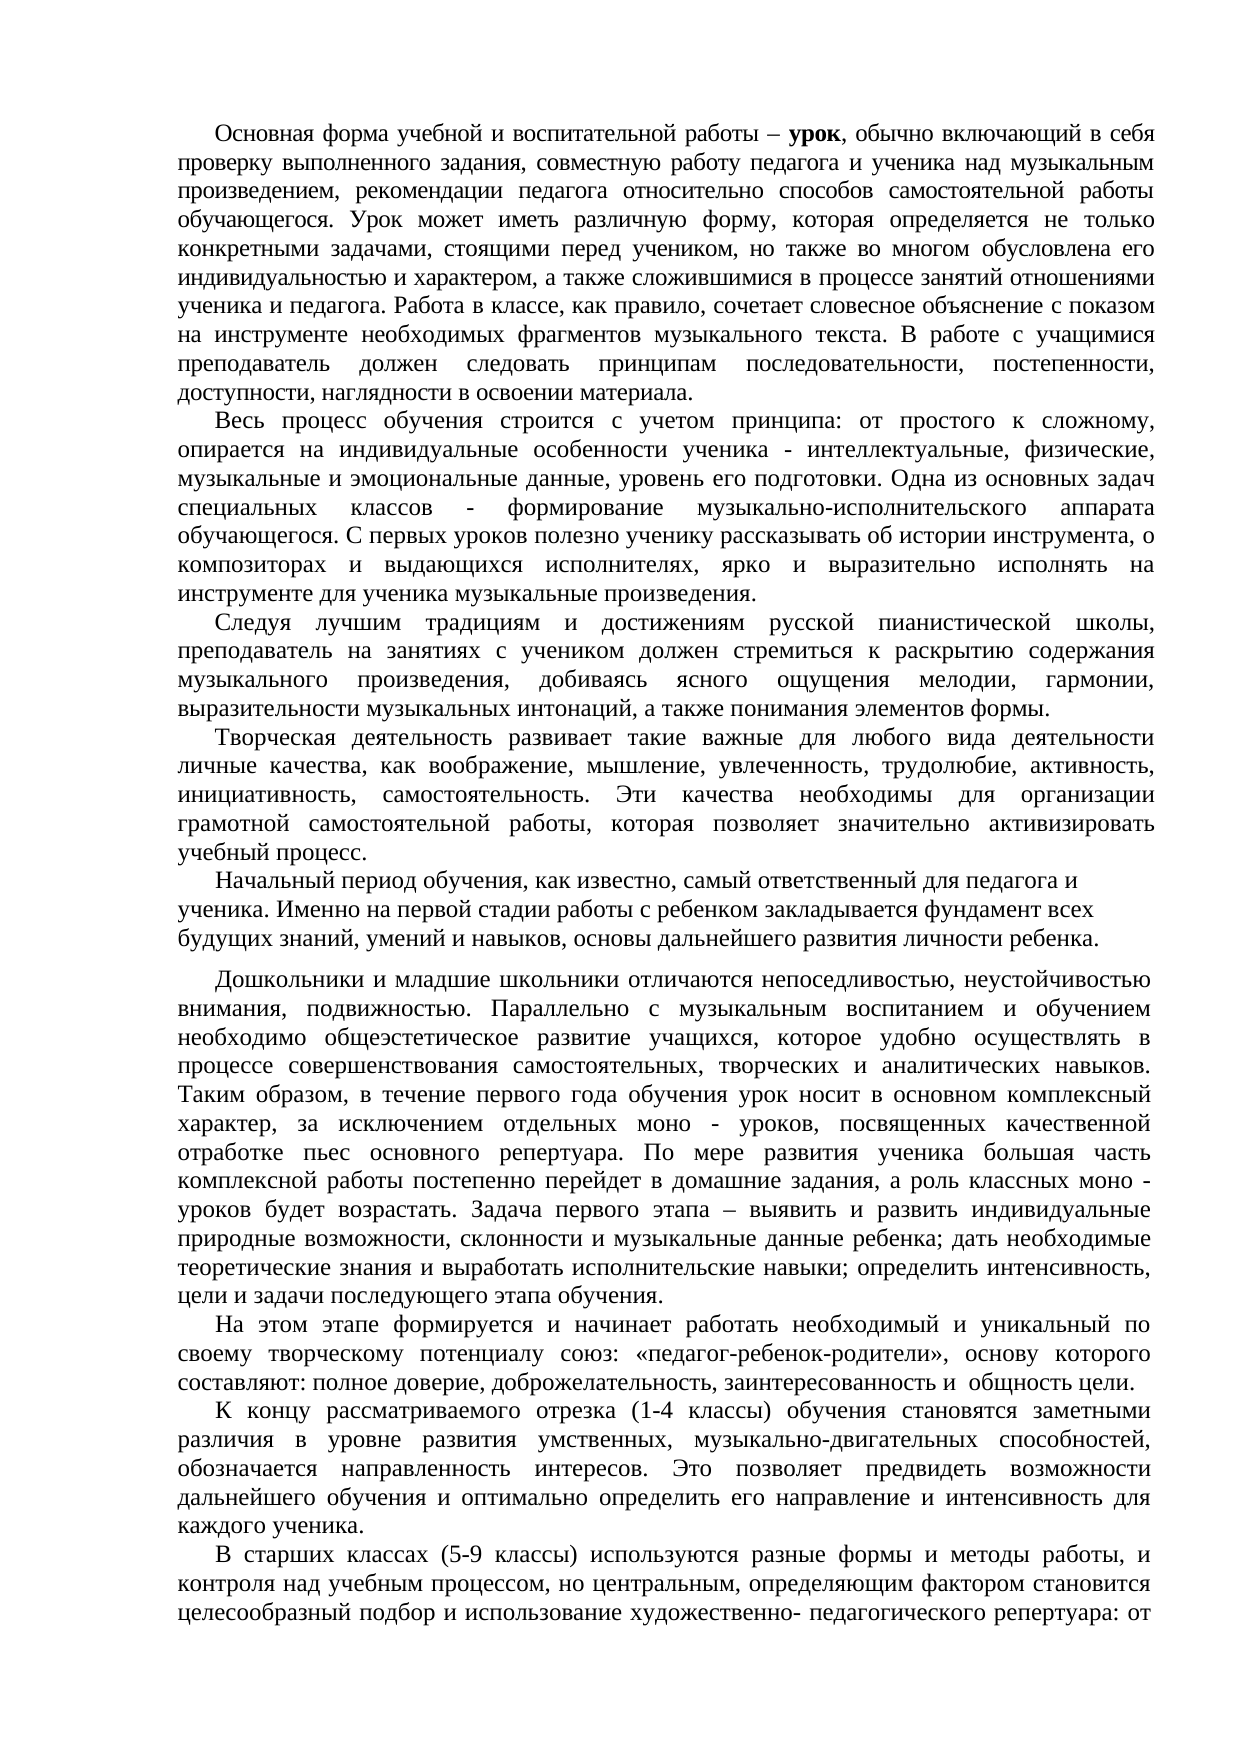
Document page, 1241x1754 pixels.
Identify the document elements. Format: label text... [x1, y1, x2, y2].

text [177, 1539, 1152, 1626]
text Основная форма учебной и воспитательной работы – урок, обычно включающий в себя проверку выполненного задания, совместную работу педагога и ученика над музыкальным произведением, рекомендации педагога относительно способов самостоятельной работы обучающегося. Урок может иметь различную форму, которая определяется не только конкретными задачами, стоящими перед учеником, но также во многом обусловлена его индивидуальностью и характером, а также сложившимися в процессе занятий отношениями ученика и педагога. Работа в классе, как правило, сочетает словесное объяснение с показом на инструменте необходимых фрагментов музыкального текста. В работе с учащимися преподаватель должен следовать принципам последовательности, постепенности, доступности, наглядности в освоении материала. [177, 118, 1155, 406]
text Следуя лучшим традициям и достижениям русской пианистической школы, преподаватель на занятиях с учеником должен стремиться к раскрытию содержания музыкального произведения, добиваясь ясного ощущения мелодии, гармонии, выразительности музыкальных интонаций, а также понимания элементов формы. [177, 607, 1155, 722]
text Дошкольники и младшие школьники отличаются непоседливостью, неустойчивостью внимания, подвижностью. Параллельно с музыкальным воспитанием и обучением необходимо общеэстетическое развитие учащихся, которое удобно осуществлять в процессе совершенствования самостоятельных, творческих и аналитических навыков. Таким образом, в течение первого года обучения урок носит в основном комплексный характер, за исключением отдельных моно - уроков, посвященных качественной отработке пьес основного репертуара. По мере развития ученика большая часть комплексной работы постепенно перейдет в домашние задания, а роль классных моно - уроков будет возрастать. Задача первого этапа – выявить и развить индивидуальные природные возможности, склонности и музыкальные данные ребенка; дать необходимые теоретические знания и выработать исполнительские навыки; определить интенсивность, цели и задачи последующего этапа обучения. [177, 964, 1152, 1309]
text Весь процесс обучения строится с учетом принципа: от простого к сложному, опирается на индивидуальные особенности ученика - интеллектуальные, физические, музыкальные и эмоциональные данные, уровень его подготовки. Одна из основных задач специальных классов - формирование музыкально-исполнительского аппарата обучающегося. С первых уроков полезно ученику рассказывать об истории инструмента, о композиторах и выдающихся исполнителях, ярко и выразительно исполнять на инструменте для ученика музыкальные произведения. [177, 406, 1155, 607]
text На этом этапе формируется и начинает работать необходимый и уникальный по своему творческому потенциалу союз: «педагог-ребенок-родители», основу которого составляют: полное доверие, доброжелательность, заинтересованность и общность цели. [177, 1309, 1152, 1396]
text Начальный период обучения, как известно, самый ответственный для педагога и ученика. Именно на первой стадии работы с ребенком закладывается фундамент всех будущих знаний, умений и навыков, основы дальнейшего развития личности ребенка. [177, 866, 1152, 952]
text К концу рассматриваемого отрезка (1-4 классы) обучения становятся заметными различия в уровне развития умственных, музыкально-двигательных способностей, обозначается направленность интересов. Это позволяет предвидеть возможности дальнейшего обучения и оптимально определить его направление и интенсивность для каждого ученика. [177, 1396, 1152, 1539]
text Творческая деятельность развивает такие важные для любого вида деятельности личные качества, как воображение, мышление, увлеченность, трудолюбие, активность, инициативность, самостоятельность. Эти качества необходимы для организации грамотной самостоятельной работы, которая позволяет значительно активизировать учебный процесс. [177, 722, 1155, 866]
